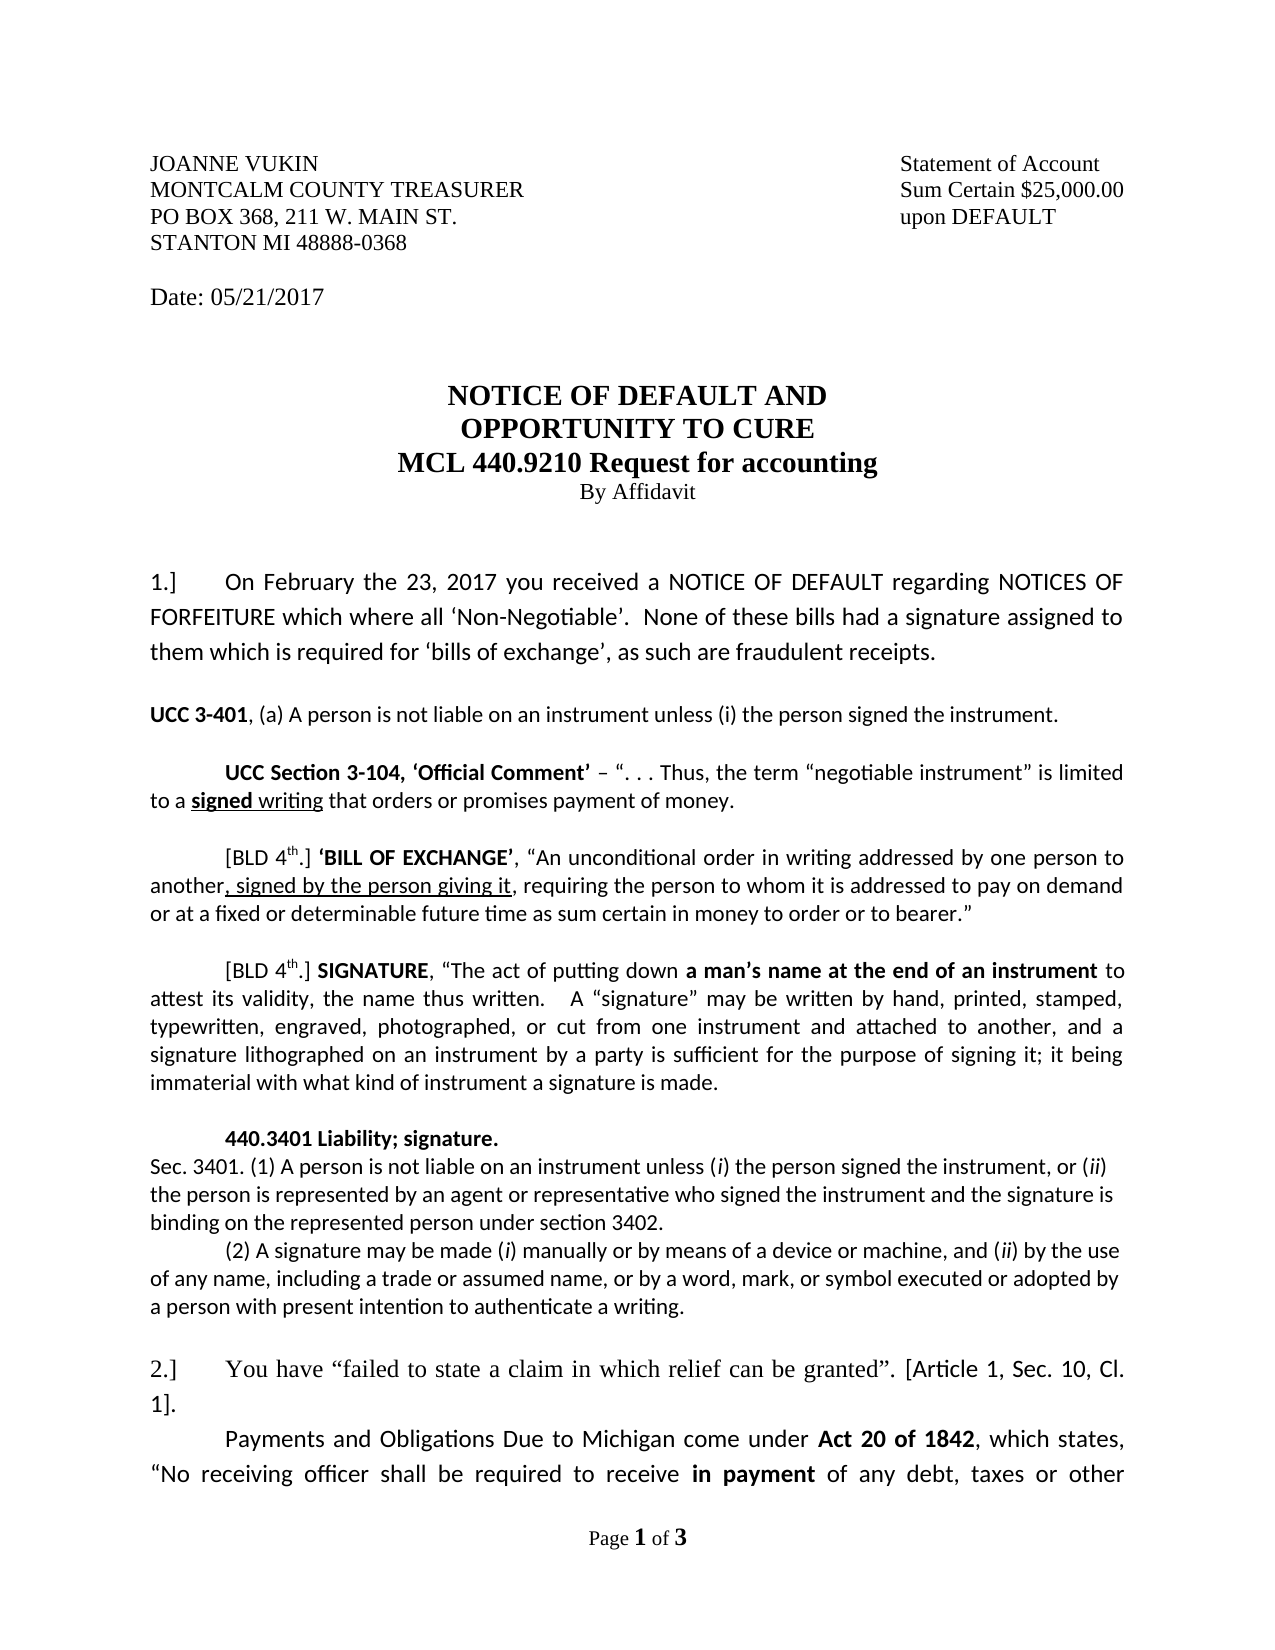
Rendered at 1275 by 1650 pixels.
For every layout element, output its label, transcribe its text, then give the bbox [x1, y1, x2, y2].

text 1.] On February the 23, 2017 you received a NOTICE OF DEFAULT regarding NOTICES OF FORFEITURE which where all ‘Non-Negotiable’. None of these bills had a signature assigned to them which is required for ‘bills of exchange’, as such are fraudulent receipts. [150, 566, 1125, 667]
text 2.] You have “failed to state a claim in which relief can be granted”. [Article 1, Sec. 10, Cl. 1]. [150, 1353, 1125, 1419]
text PO BOX 368, 211 W. MAIN ST. upon DEFAULT [150, 203, 1125, 229]
text JOANNE VUKIN Statement of Account [150, 150, 1125, 176]
text [BLD 4th.] SIGNATURE, “The act of putting down a man’s name at the end of an instrument to attest its validity, the name thus written. A “signature” may be written by hand, printed, stamped, typewritten, engraved, photographed, or cut from one instrument and attached to another, and a signature lithographed on an instrument by a party is sufficient for the purpose of signing it; it being immaterial with what kind of instrument a signature is made. [150, 956, 1125, 1096]
text By Affidavit [150, 478, 1125, 504]
text NOTICE OF DEFAULT AND [150, 378, 1125, 411]
text OPPORTUNITY TO CURE [150, 411, 1125, 445]
text UCC Section 3-104, ‘Official Comment’ – “. . . Thus, the term “negotiable instrument” is limited to a signed writing that orders or promises payment of money. [150, 758, 1125, 814]
text Date: 05/21/2017 [150, 282, 1125, 311]
text MCL 440.9210 Request for accounting [150, 445, 1125, 478]
text STANTON MI 48888-0368 [150, 229, 1125, 255]
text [150, 1423, 1125, 1489]
text [BLD 4th.] ‘BILL OF EXCHANGE’, “An unconditional order in writing addressed by one person to another, signed by the person giving it, requiring the person to whom it is addressed to pay on demand or at a fixed or determinable future time as sum certain in money to order or to bearer.” [150, 843, 1125, 927]
text 440.3401 Liability; signature. [150, 1124, 1125, 1152]
text (2) A signature may be made (i) manually or by means of a device or machine, and (ii) by the use of any name, including a trade or assumed name, or by a word, mark, or symbol executed or adopted by a person with present intention to authenticate a writing. [150, 1236, 1125, 1320]
text Sec. 3401. (1) A person is not liable on an instrument unless (i) the person signed the instrument, or (ii) the person is represented by an agent or representative who signed the instrument and the signature is binding on the represented person under section 3402. [150, 1152, 1125, 1236]
text UCC 3-401, (a) A person is not liable on an instrument unless (i) the person signed the instrument. [150, 701, 1125, 728]
text MONTCALM COUNTY TREASURER Sum Certain $25,000.00 [150, 176, 1125, 203]
